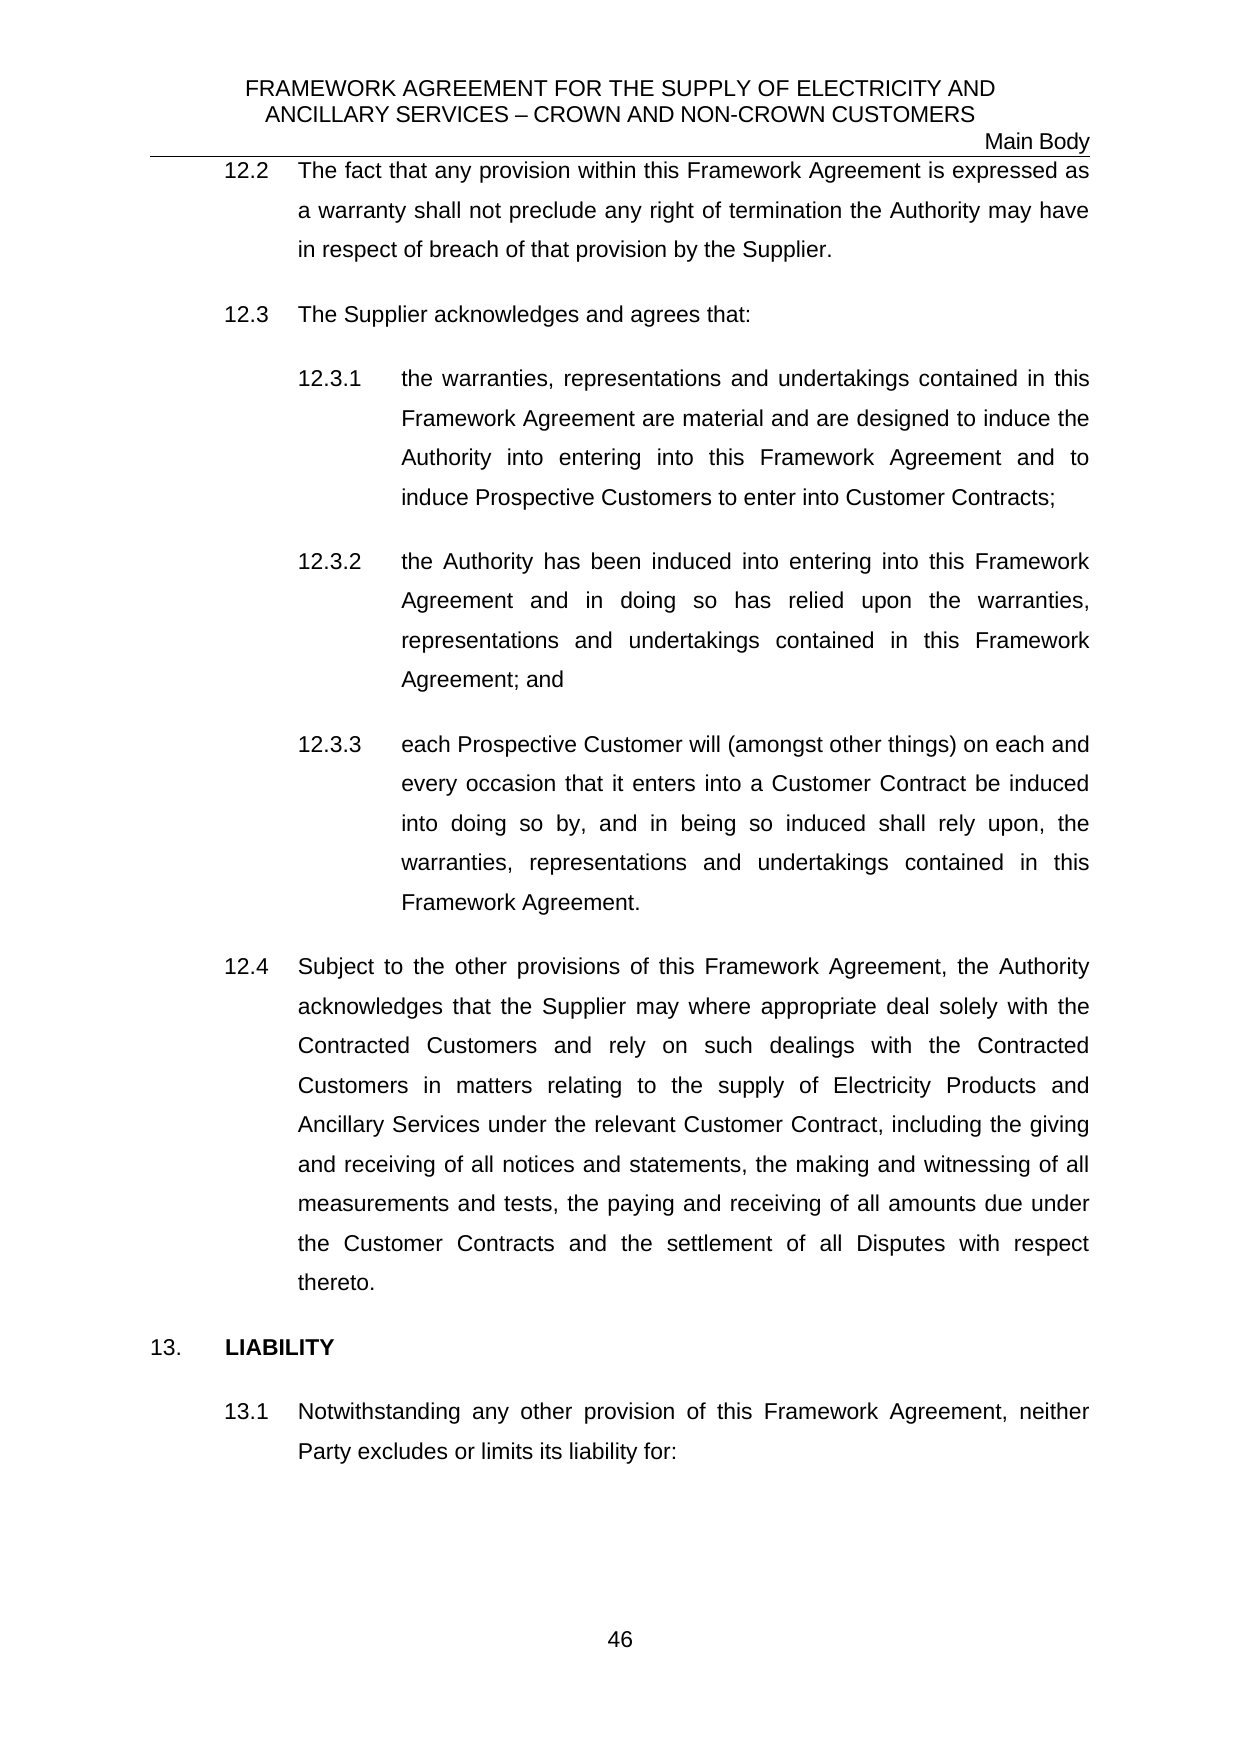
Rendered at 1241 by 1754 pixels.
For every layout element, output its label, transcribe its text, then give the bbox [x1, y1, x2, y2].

list the warranties, representations and undertakings contained in this Framework Agreement are material and are designed to induce the Authority into entering into this Framework Agreement and to induce Prospective Customers to enter into Customer Contracts; [298, 365, 1090, 510]
list each Prospective Customer will (amongst other things) on each and every occasion that it enters into a Customer Contract be induced into doing so by, and in being so induced shall rely upon, the warranties, representations and undertakings contained in this Framework Agreement. [298, 731, 1090, 915]
list Notwithstanding any other provision of this Framework Agreement, neither Party excludes or limits its liability for: [224, 1398, 1090, 1464]
list The fact that any provision within this Framework Agreement is expressed as a warranty shall not preclude any right of termination the Authority may have in respect of breach of that provision by the Supplier. [224, 157, 1090, 262]
list the Authority has been induced into entering into this Framework Agreement and in doing so has relied upon the warranties, representations and undertakings contained in this Framework Agreement; and [298, 548, 1090, 693]
list Subject to the other provisions of this Framework Agreement, the Authority acknowledges that the Supplier may where appropriate deal solely with the Contracted Customers and rely on such dealings with the Contracted Customers in matters relating to the supply of Electricity Products and Ancillary Services under the relevant Customer Contract, including the giving and receiving of all notices and statements, the making and witnessing of all measurements and tests, the paying and receiving of all amounts due under the Customer Contracts and the settlement of all Disputes with respect thereto. [224, 953, 1090, 1296]
subtitle LIABILITY [150, 1334, 1090, 1360]
list The Supplier acknowledges and agrees that: [224, 301, 1090, 327]
